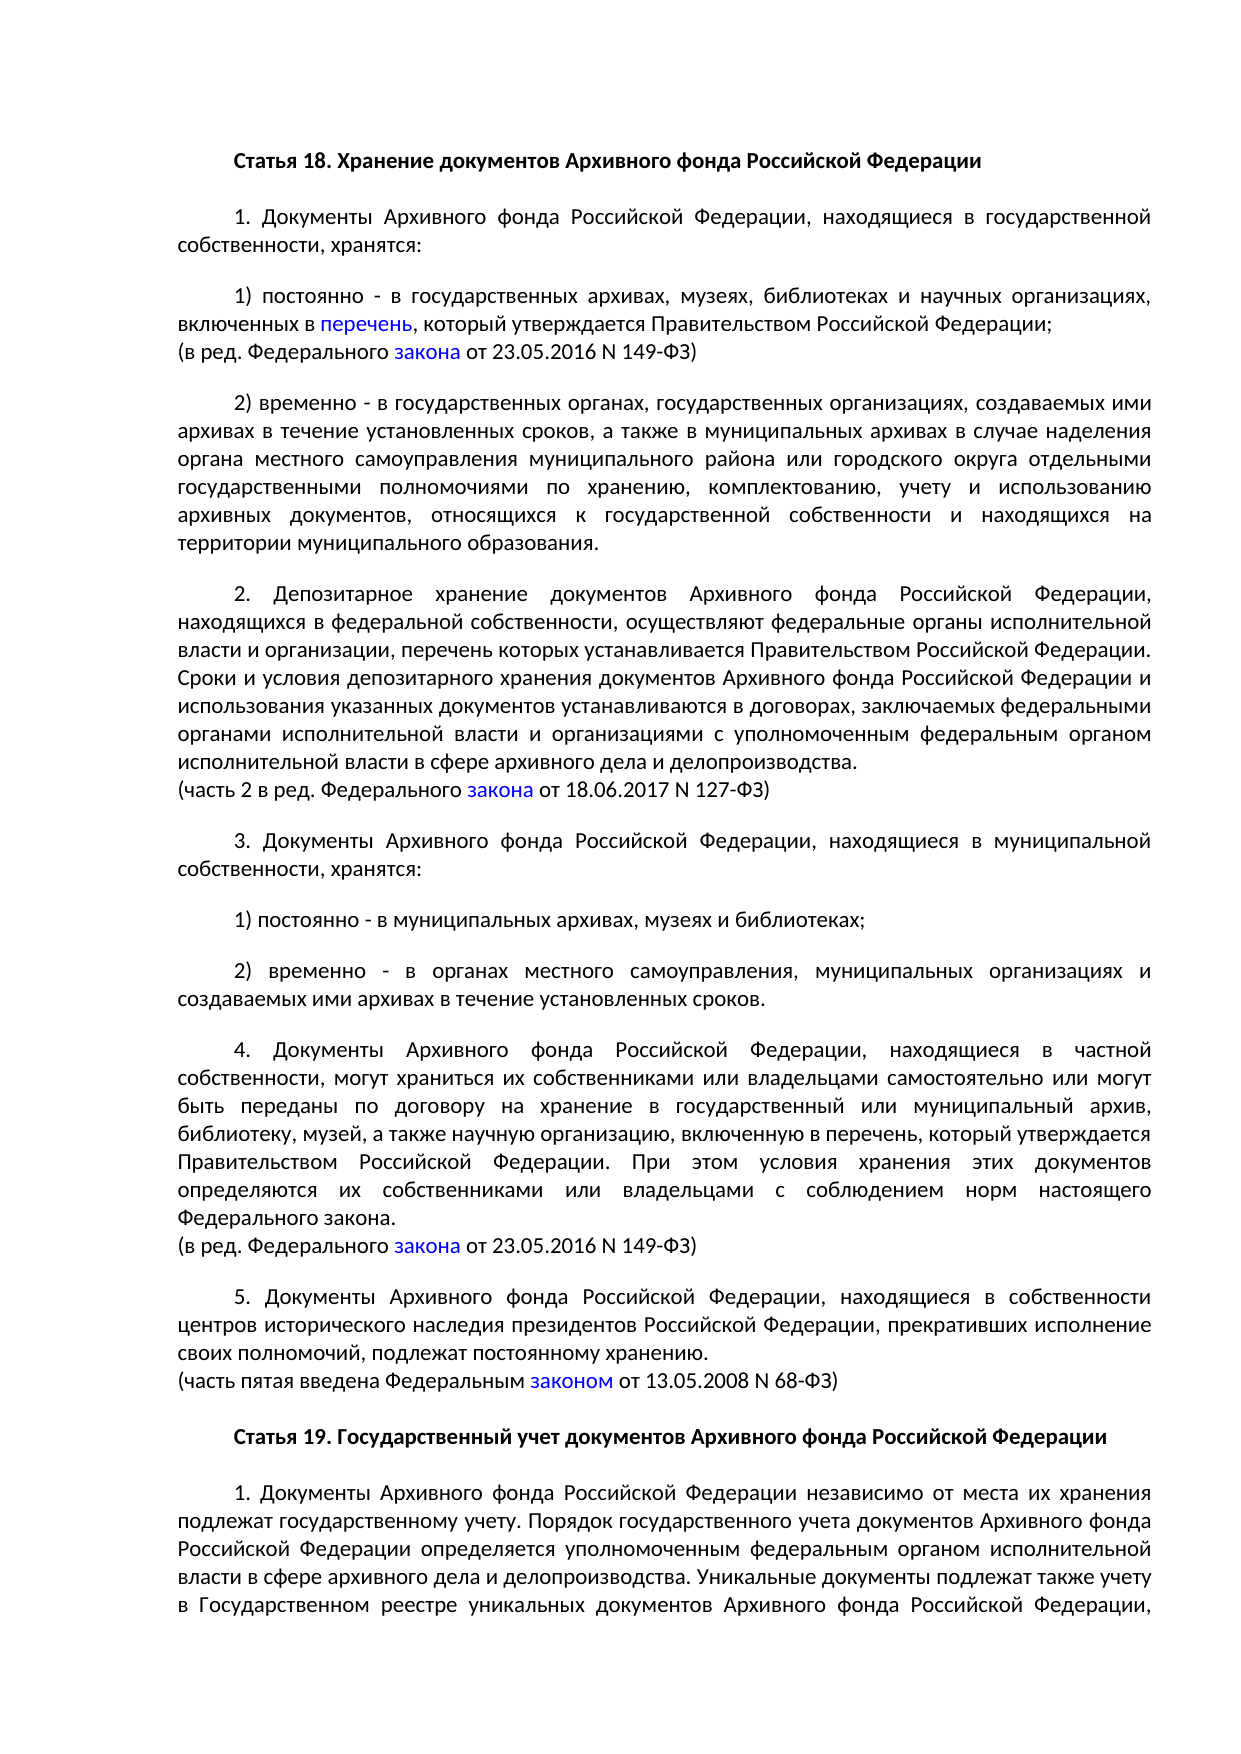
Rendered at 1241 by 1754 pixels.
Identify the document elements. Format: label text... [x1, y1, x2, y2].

text 2) временно - в органах местного самоуправления, муниципальных организациях и создаваемых ими архивах в течение установленных сроков. [177, 956, 1152, 1012]
text (часть пятая введена Федеральным законом от 13.05.2008 N 68-ФЗ) [177, 1366, 1152, 1394]
text 1. Документы Архивного фонда Российской Федерации, находящиеся в государственной собственности, хранятся: [177, 202, 1152, 258]
text 3. Документы Архивного фонда Российской Федерации, находящиеся в муниципальной собственности, хранятся: [177, 826, 1152, 882]
text 4. Документы Архивного фонда Российской Федерации, находящиеся в частной собственности, могут храниться их собственниками или владельцами самостоятельно или могут быть переданы по договору на хранение в государственный или муниципальный архив, библиотеку, музей, а также научную организацию, включенную в перечень, который утверждается Правительством Российской Федерации. При этом условия хранения этих документов определяются их собственниками или владельцами с соблюдением норм настоящего Федерального закона. [177, 1035, 1152, 1231]
text 5. Документы Архивного фонда Российской Федерации, находящиеся в собственности центров исторического наследия президентов Российской Федерации, прекративших исполнение своих полномочий, подлежат постоянному хранению. [177, 1282, 1152, 1366]
text 2. Депозитарное хранение документов Архивного фонда Российской Федерации, находящихся в федеральной собственности, осуществляют федеральные органы исполнительной власти и организации, перечень которых устанавливается Правительством Российской Федерации. Сроки и условия депозитарного хранения документов Архивного фонда Российской Федерации и использования указанных документов устанавливаются в договорах, заключаемых федеральными органами исполнительной власти и организациями с уполномоченным федеральным органом исполнительной власти в сфере архивного дела и делопроизводства. [177, 579, 1152, 775]
title Статья 18. Хранение документов Архивного фонда Российской Федерации [177, 146, 1152, 174]
text (в ред. Федерального закона от 23.05.2016 N 149-ФЗ) [177, 337, 1152, 365]
text 1) постоянно - в муниципальных архивах, музеях и библиотеках; [177, 905, 1152, 933]
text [177, 1478, 1152, 1618]
title Статья 19. Государственный учет документов Архивного фонда Российской Федерации [177, 1422, 1152, 1450]
text 2) временно - в государственных органах, государственных организациях, создаваемых ими архивах в течение установленных сроков, а также в муниципальных архивах в случае наделения органа местного самоуправления муниципального района или городского округа отдельными государственными полномочиями по хранению, комплектованию, учету и использованию архивных документов, относящихся к государственной собственности и находящихся на территории муниципального образования. [177, 388, 1152, 556]
text 1) постоянно - в государственных архивах, музеях, библиотеках и научных организациях, включенных в перечень, который утверждается Правительством Российской Федерации; [177, 281, 1152, 337]
text (часть 2 в ред. Федерального закона от 18.06.2017 N 127-ФЗ) [177, 775, 1152, 803]
text (в ред. Федерального закона от 23.05.2016 N 149-ФЗ) [177, 1231, 1152, 1259]
